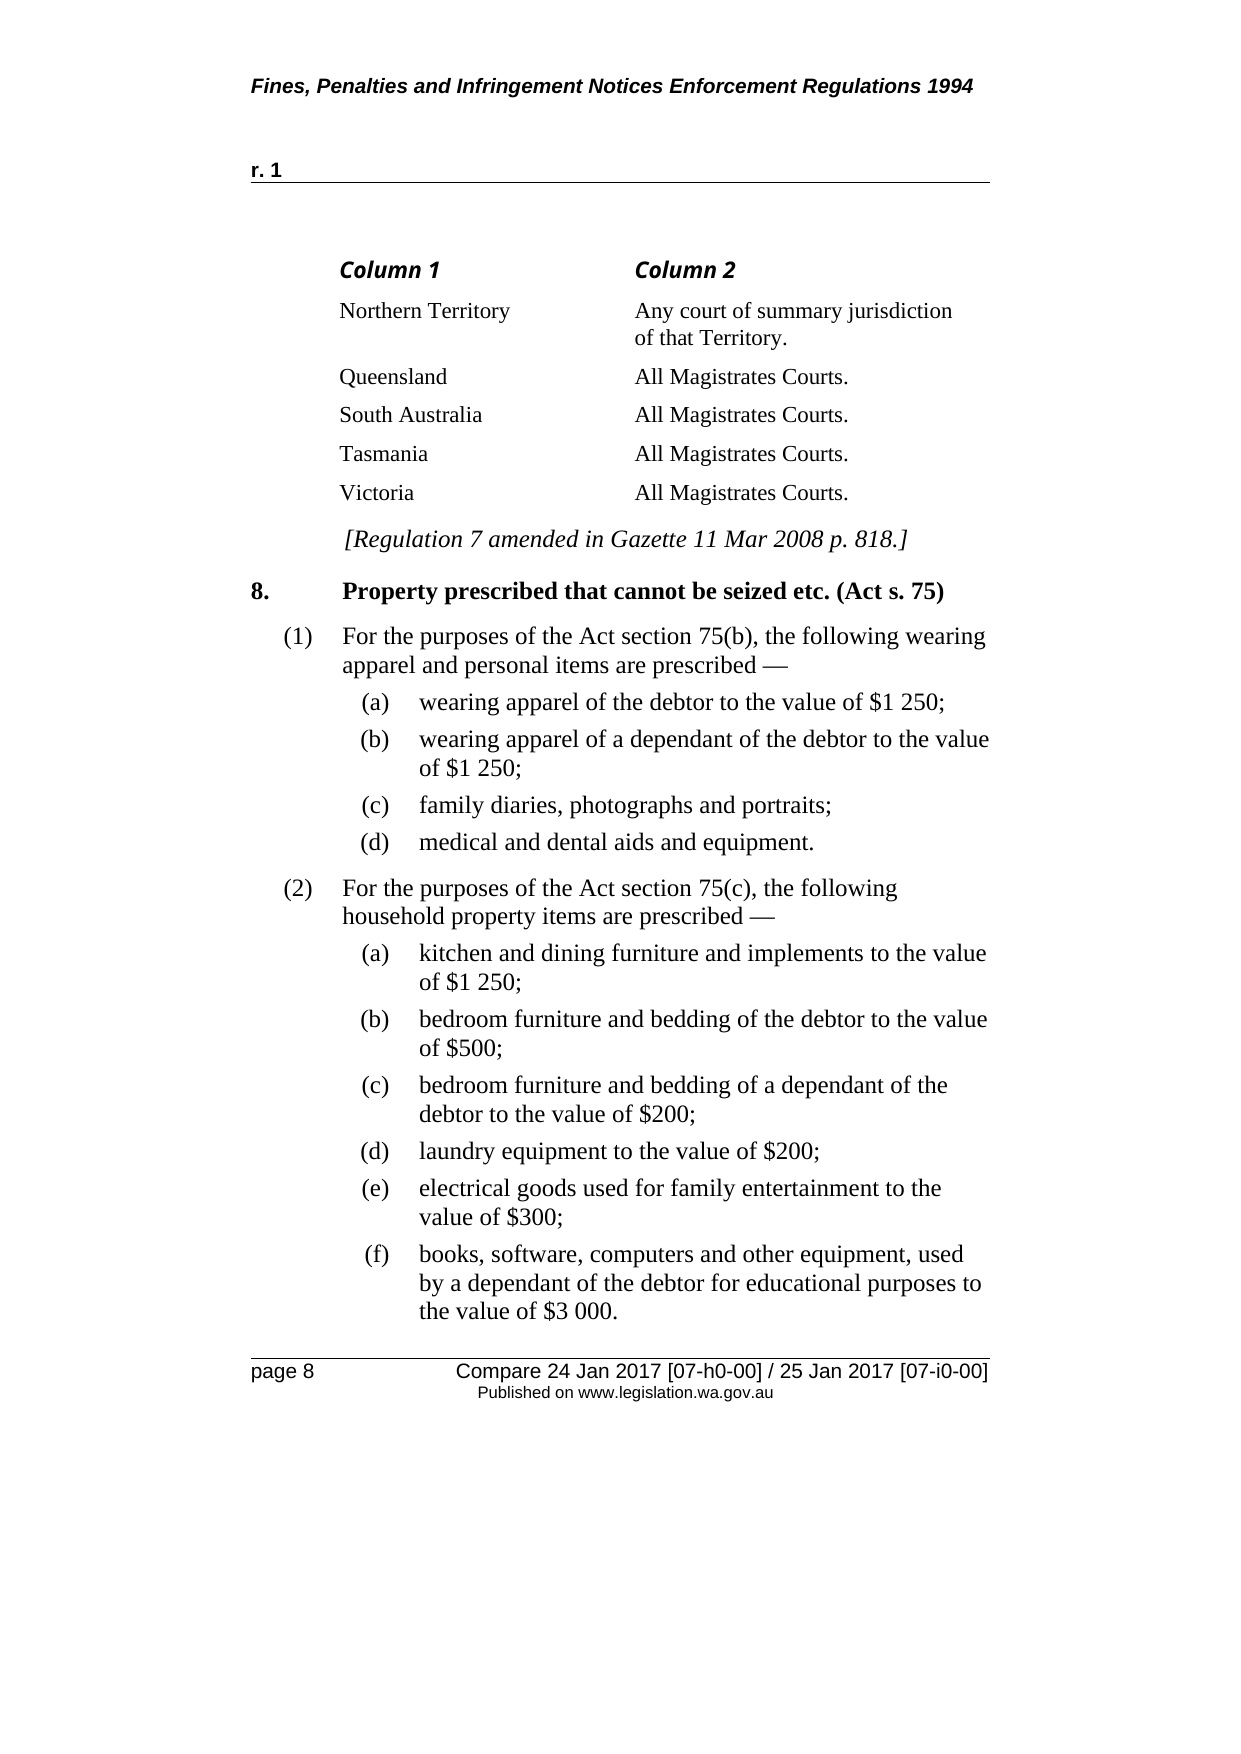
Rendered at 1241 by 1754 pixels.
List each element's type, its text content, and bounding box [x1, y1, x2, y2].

text (a) kitchen and dining furniture and implements to the value of $1 250; [251, 938, 990, 996]
table_cell [325, 434, 620, 473]
table_cell [325, 395, 620, 434]
text (b) bedroom furniture and bedding of the debtor to the value of $500; [251, 1004, 990, 1062]
table_cell All Magistrates Courts. [620, 395, 989, 434]
table_cell All Magistrates Courts. [620, 434, 989, 473]
text (c) family diaries, photographs and portraits; [251, 790, 990, 819]
text (a) wearing apparel of the debtor to the value of $1 250; [251, 687, 990, 716]
text (b) wearing apparel of a dependant of the debtor to the value of $1 250; [251, 724, 990, 782]
text [Regulation 7 amended in Gazette 11 Mar 2008 p. 818.] [251, 524, 990, 553]
text (c) bedroom furniture and bedding of a dependant of the debtor to the value of $200; [251, 1070, 990, 1128]
text (f) books, software, computers and other equipment, used by a dependant of the debtor for educational purposes to the value of $3 000. [251, 1239, 990, 1325]
table_header Column 2 [620, 248, 989, 291]
text (d) laundry equipment to the value of $200; [251, 1136, 990, 1165]
table_cell All Magistrates Courts. [620, 473, 989, 512]
table_header Column 1 [325, 248, 620, 291]
text (2) For the purposes of the Act section 75(c), the following household property items are prescribed — [251, 873, 990, 930]
text (d) medical and dental aids and equipment. [251, 827, 990, 856]
table_cell All Magistrates Courts. [620, 356, 989, 395]
table_cell Any court of summary jurisdiction of that Territory. [620, 291, 989, 356]
table_cell [325, 291, 620, 356]
table_cell [325, 473, 620, 512]
table_cell [325, 356, 620, 395]
subtitle 8. Property prescribed that cannot be seized etc. (Act s. 75) [251, 576, 990, 605]
text (e) electrical goods used for family entertainment to the value of $300; [251, 1173, 990, 1231]
text (1) For the purposes of the Act section 75(b), the following wearing apparel and personal items are prescribed — [251, 621, 990, 679]
